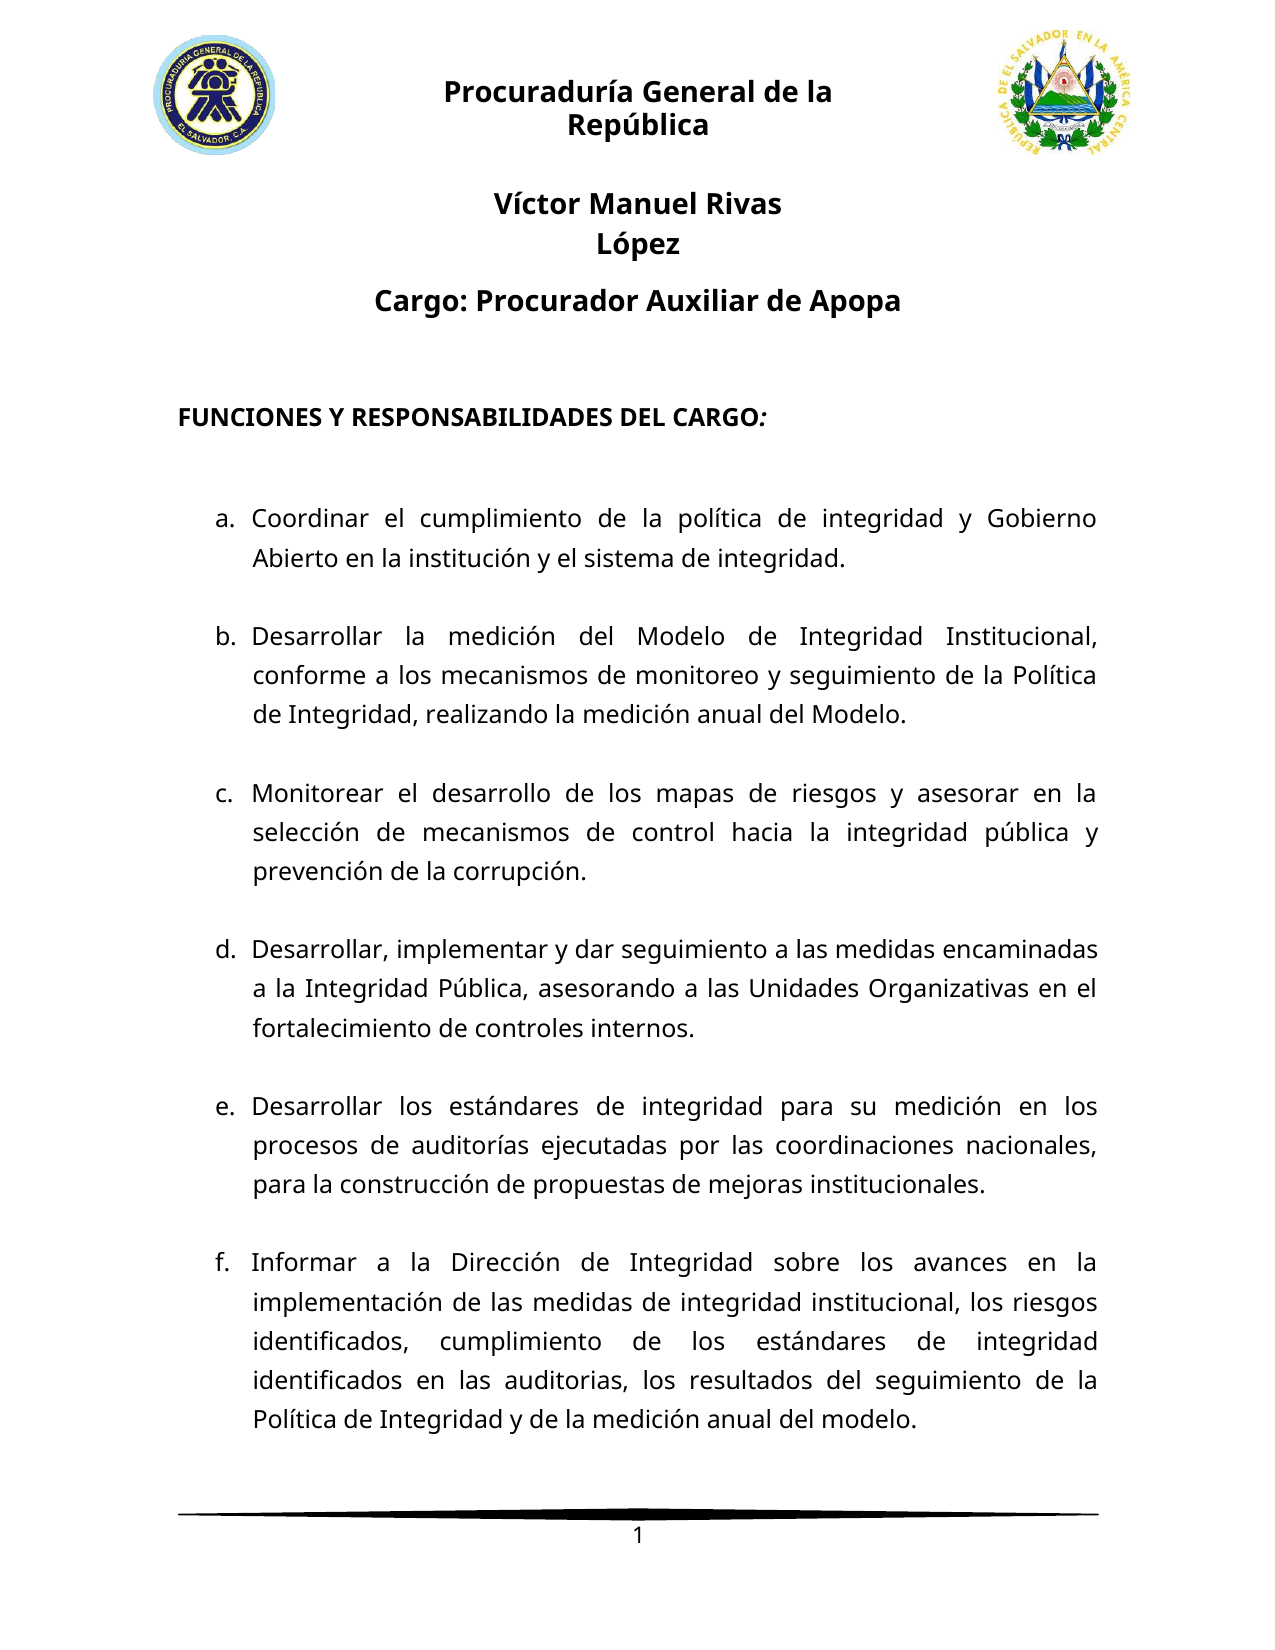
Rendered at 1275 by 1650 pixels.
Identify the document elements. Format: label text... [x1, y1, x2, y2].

text Cargo: Procurador Auxiliar de Apopa [242, 281, 1033, 320]
picture [153, 35, 275, 155]
picture [998, 30, 1130, 155]
list Desarrollar, implementar y dar seguimiento a las medidas encaminadas a la Integridad Pública, asesorando a las Unidades Organizativas en el fortalecimiento de controles internos. [215, 932, 1098, 1044]
subtitle Víctor Manuel Rivas López [484, 183, 792, 263]
list Coordinar el cumplimiento de la política de integridad y Gobierno Abierto en la institución y el sistema de integridad. [215, 501, 1098, 574]
text FUNCIONES Y RESPONSABILIDADES DEL CARGO: [177, 399, 1123, 433]
list Monitorear el desarrollo de los mapas de riesgos y asesorar en la selección de mecanismos de control hacia la integridad pública y prevención de la corrupción. [215, 775, 1098, 888]
list Informar a la Dirección de Integridad sobre los avances en la implementación de las medidas de integridad institucional, los riesgos identificados, cumplimiento de los estándares de integridad identificados en las auditorias, los resultados del seguimiento de la Política de Integridad y de la medición anual del modelo. [215, 1245, 1098, 1436]
list Desarrollar los estándares de integridad para su medición en los procesos de auditorías ejecutadas por las coordinaciones nacionales, para la construcción de propuestas de mejoras institucionales. [215, 1088, 1098, 1201]
list Desarrollar la medición del Modelo de Integridad Institucional, conforme a los mecanismos de monitoreo y seguimiento de la Política de Integridad, realizando la medición anual del Modelo. [215, 619, 1098, 731]
